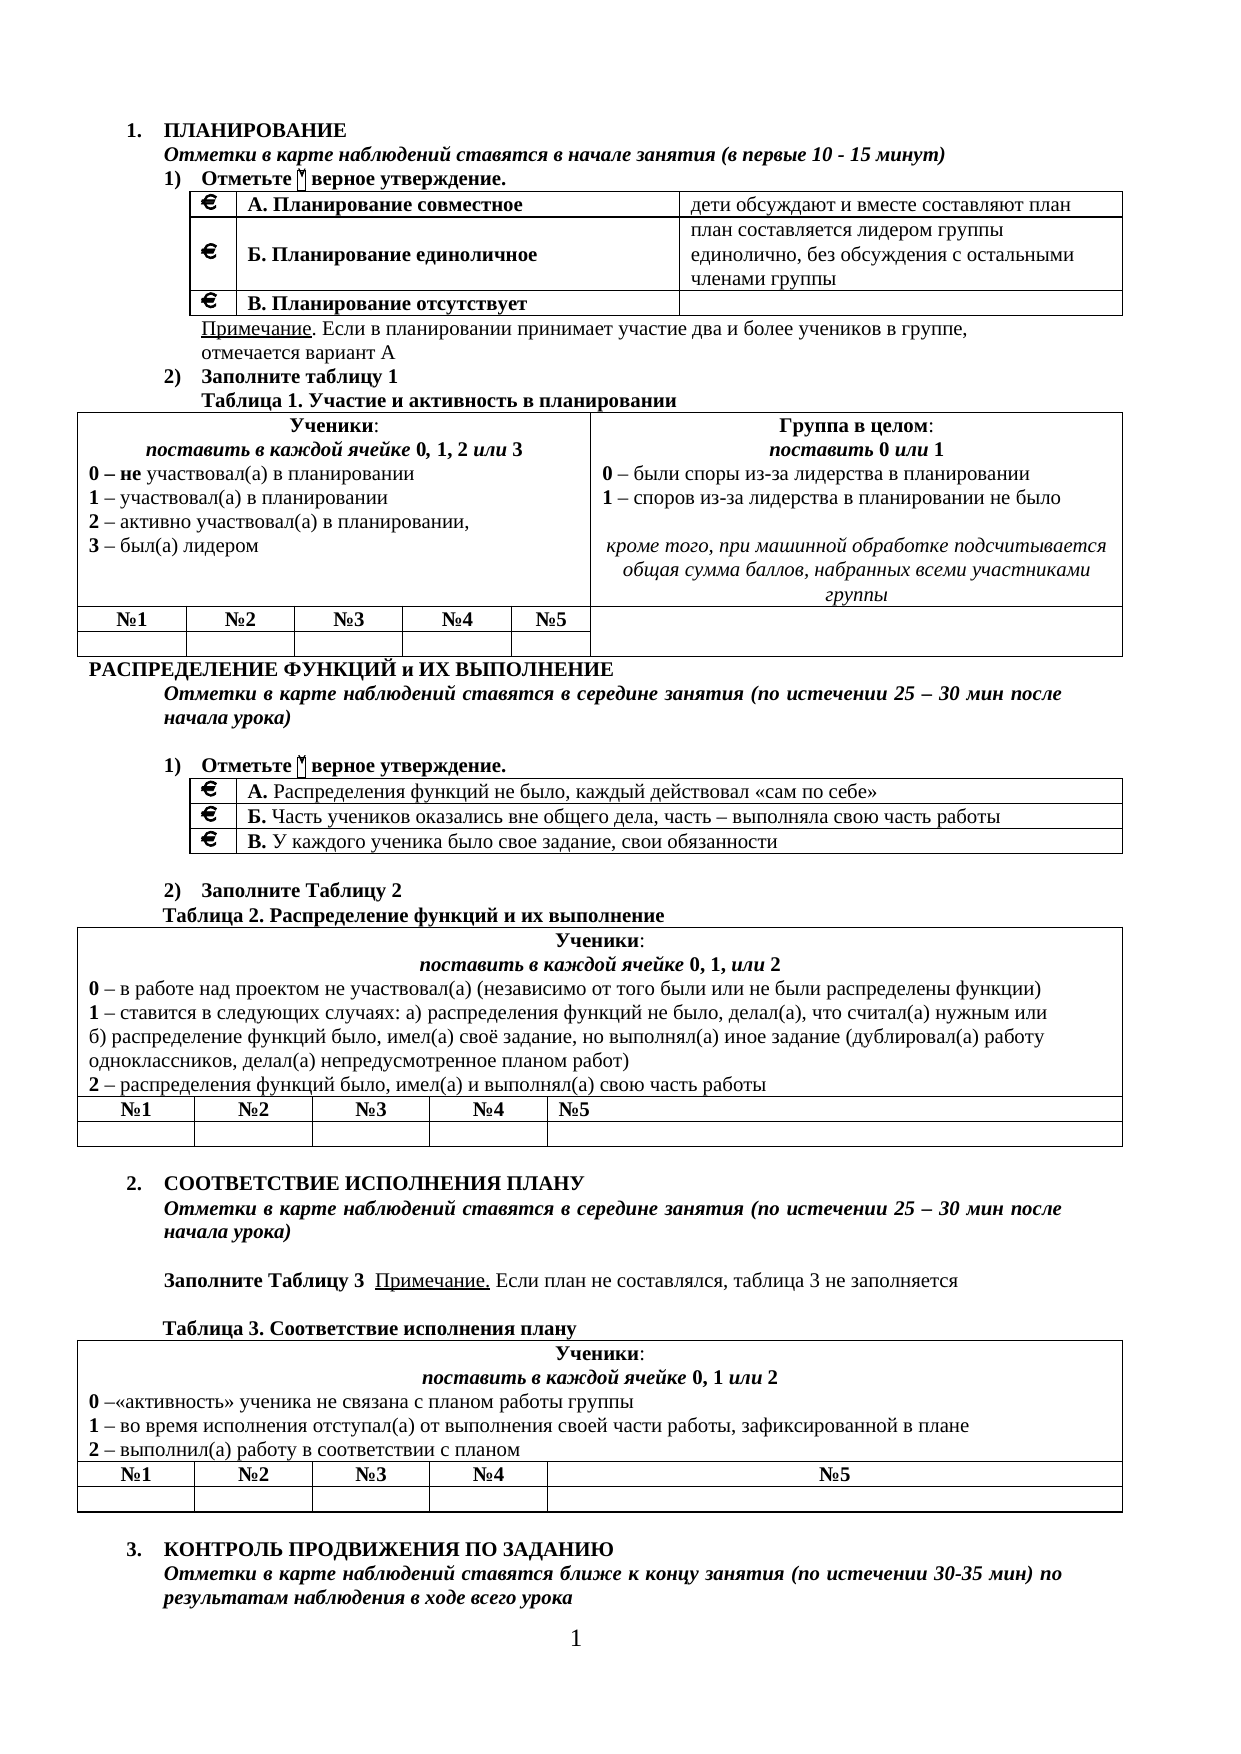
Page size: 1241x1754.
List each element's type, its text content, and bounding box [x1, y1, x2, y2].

table_cell [195, 1122, 312, 1146]
table_cell [512, 632, 590, 656]
table_cell [191, 829, 236, 853]
table_header А. Планирование совместное [237, 192, 679, 216]
table_cell В. Планирование отсутствует [237, 291, 679, 315]
text РАСПРЕДЕЛЕНИЕ ФУНКЦИЙ и ИХ ВЫПОЛНЕНИЕ [89, 657, 1063, 681]
table_cell №4 [430, 1097, 547, 1121]
table_cell [591, 607, 1122, 656]
table_cell В. У каждого ученика было свое задание, свои обязанности [237, 829, 1122, 853]
table_cell №2 [195, 1462, 312, 1486]
table_header Группа в целом: поставить 0 или 1 0 – были споры из-за лидерства в планировании 1 – споров из-за лидерства в планировании не было кроме того, при машинной обработке подсчитывается общая сумма баллов, набранных всеми участниками группы [591, 413, 1122, 606]
table_header дети обсуждают и вместе составляют план [680, 192, 1122, 216]
table_cell №4 [403, 607, 511, 631]
table_cell [195, 1487, 312, 1511]
table_cell [313, 1487, 429, 1511]
list Отметки в карте наблюдений ставятся ближе к концу занятия (по истечении 30-35 мин) по результатам наблюдения в ходе всего урока [164, 1561, 1063, 1609]
table_cell [78, 1122, 194, 1146]
table_cell [191, 218, 236, 289]
table_cell [430, 1122, 547, 1146]
table_cell №3 [313, 1462, 429, 1486]
list Примечание. Если в планировании принимает участие два и более учеников в группе, отмечается вариант А [201, 316, 1063, 364]
table_cell [78, 632, 186, 656]
table_cell [430, 1487, 547, 1511]
text Таблица 2. Распределение функций и их выполнение [89, 902, 1063, 927]
table_cell [548, 1487, 1122, 1511]
list Соответствие исполнения плану [126, 1171, 1063, 1195]
table_cell [403, 632, 511, 656]
table_cell №5 [548, 1097, 1122, 1121]
list Заполните таблицу 1 [164, 364, 1063, 388]
list Таблица 1. Участие и активность в планировании [201, 388, 1063, 412]
table_header А. Распределения функций не было, каждый действовал «сам по себе» [237, 779, 1122, 803]
table_cell №5 [548, 1462, 1122, 1486]
table_cell [295, 632, 402, 656]
list Отметьте верное утверждение. [164, 166, 1063, 191]
table_cell [548, 1122, 1122, 1146]
table_header Ученики: поставить в каждой ячейке 0, 1, 2 или 3 0 – не участвовал(а) в планировании 1 – участвовал(а) в планировании 2 – активно участвовал(а) в планировании, 3 – был(а) лидером [78, 413, 590, 606]
table_header Ученики: поставить в каждой ячейке 0, 1 или 2 0 –«активность» ученика не связана с планом работы группы 1 – во время исполнения отступал(а) от выполнения своей части работы, зафиксированной в плане 2 – выполнил(а) работу в соответствии с планом [78, 1341, 1122, 1461]
table_header [191, 779, 236, 803]
table_cell [78, 1487, 194, 1511]
text Таблица 3. Соответствие исполнения плану [89, 1316, 1063, 1340]
table_cell №2 [187, 607, 294, 631]
list Отметки в карте наблюдений ставятся в середине занятия (по истечении 25 – 30 мин после начала урока) [164, 681, 1063, 729]
table_cell №1 [78, 1097, 194, 1121]
list КОНТРОЛЬ ПРОДВИЖЕНИЯ ПО ЗАДАНИЮ [126, 1536, 1063, 1561]
table_cell [313, 1122, 429, 1146]
table_header Ученики: поставить в каждой ячейке 0, 1, или 2 0 – в работе над проектом не участвовал(а) (независимо от того были или не были распределены функции) 1 – ставится в следующих случаях: а) распределения функций не было, делал(а), что считал(а) нужным или б) распределение функций было, имел(а) своё задание, но выполнял(а) иное задание (дублировал(а) работу одноклассников, делал(а) непредусмотренное планом работ) 2 – распределения функций было, имел(а) и выполнял(а) свою часть работы [78, 928, 1122, 1096]
table_cell [191, 291, 236, 315]
list Отметки в карте наблюдений ставятся в середине занятия (по истечении 25 – 30 мин после начала урока) [164, 1195, 1063, 1243]
table_cell Б. Часть учеников оказались вне общего дела, часть – выполняла свою часть работы [237, 804, 1122, 828]
table_cell Б. Планирование единоличное [237, 218, 679, 289]
list ПЛАНИРОВАНИЕ [126, 118, 1063, 142]
table_cell №5 [512, 607, 590, 631]
table_cell план составляется лидером группы единолично, без обсуждения с остальными членами группы [680, 218, 1122, 289]
table_cell №4 [430, 1462, 547, 1486]
table_cell №3 [313, 1097, 429, 1121]
table_cell №3 [295, 607, 402, 631]
table_cell [191, 804, 236, 828]
table_cell №1 [78, 1462, 194, 1486]
list Отметки в карте наблюдений ставятся в начале занятия (в первые 10 - 15 минут) [164, 142, 1063, 166]
table_header [191, 192, 236, 216]
list Отметьте верное утверждение. [164, 753, 1063, 778]
list Заполните Таблицу 2 [164, 878, 1063, 902]
table_cell [187, 632, 294, 656]
table_cell №2 [195, 1097, 312, 1121]
list Заполните Таблицу 3 Примечание. Если план не составлялся, таблица 3 не заполняется [164, 1268, 1063, 1292]
table_cell [680, 291, 1122, 315]
table_cell №1 [78, 607, 186, 631]
